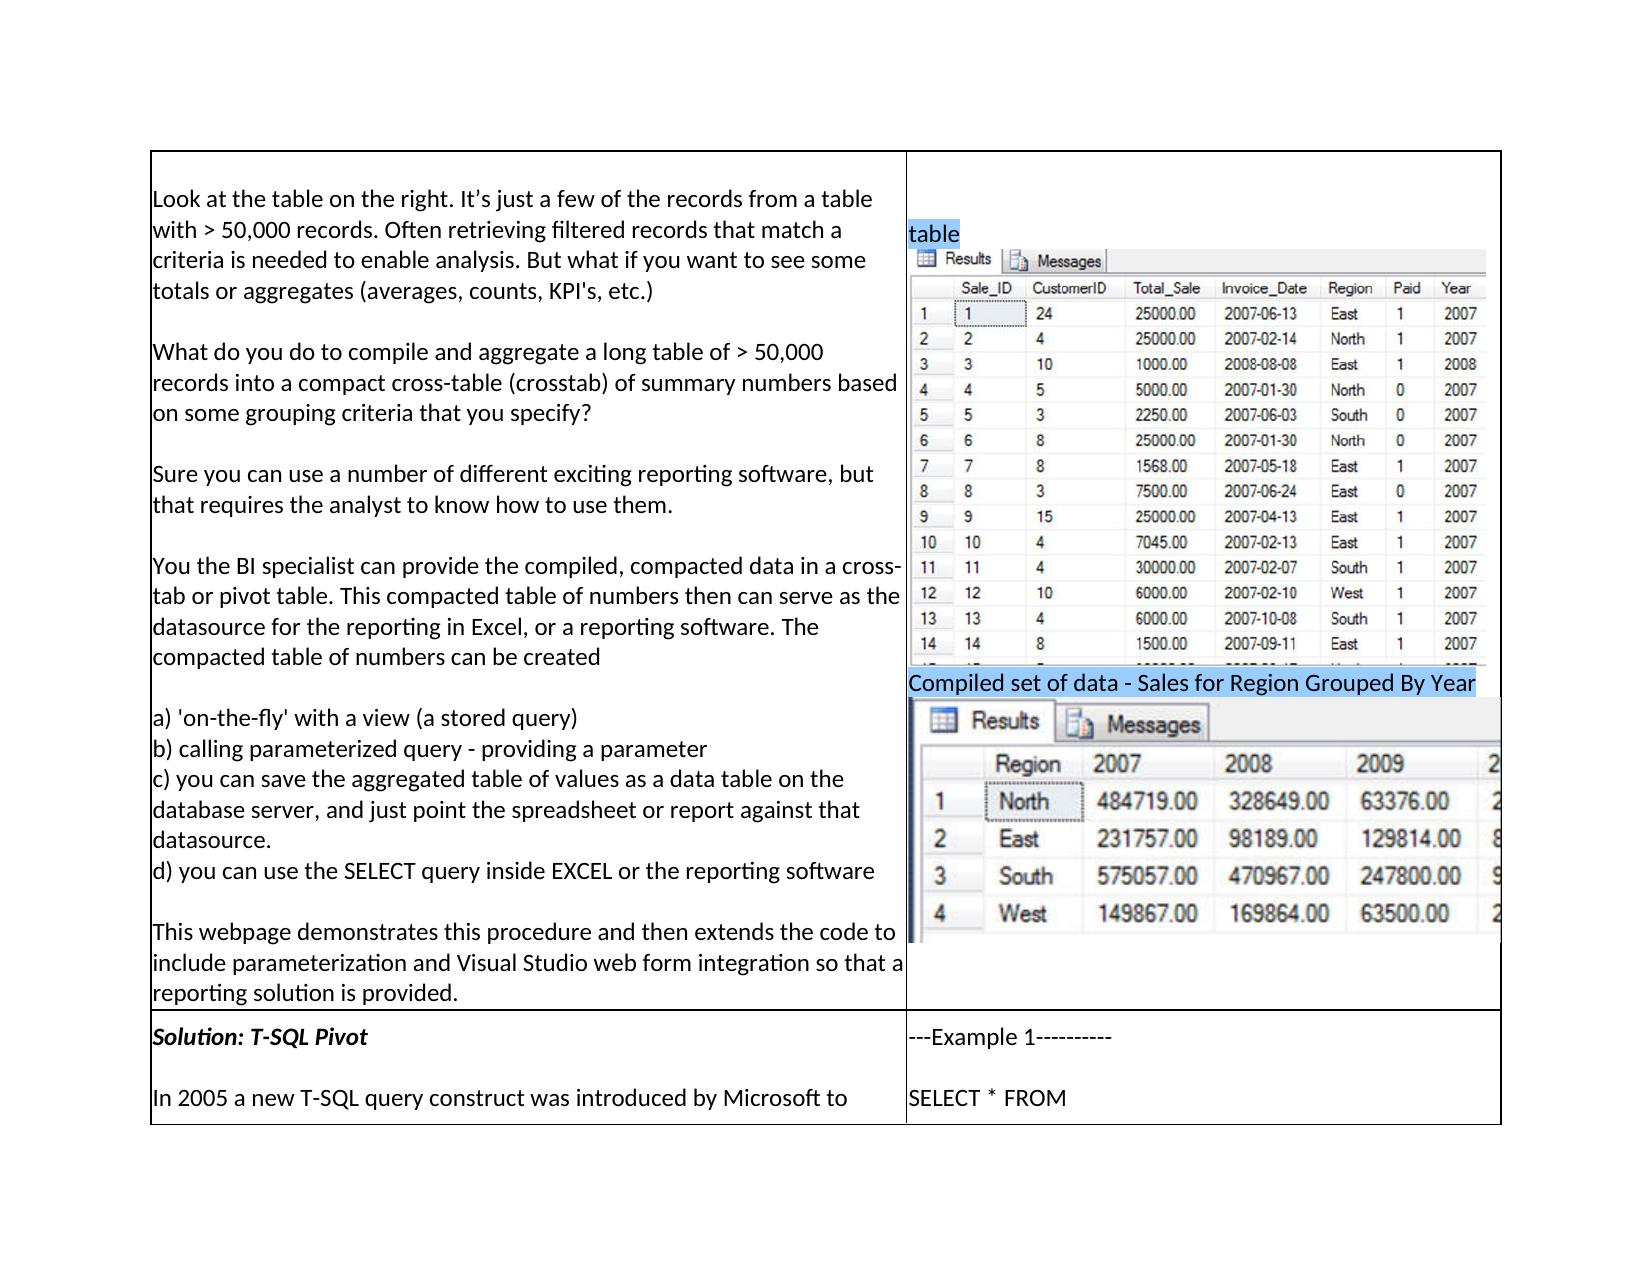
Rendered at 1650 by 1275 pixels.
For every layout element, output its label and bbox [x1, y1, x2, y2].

table_cell [907, 1011, 1500, 1123]
table_header [907, 152, 1500, 1009]
picture [908, 697, 1501, 943]
table_cell [152, 1011, 906, 1123]
table_header [152, 152, 906, 1009]
picture [908, 249, 1487, 667]
